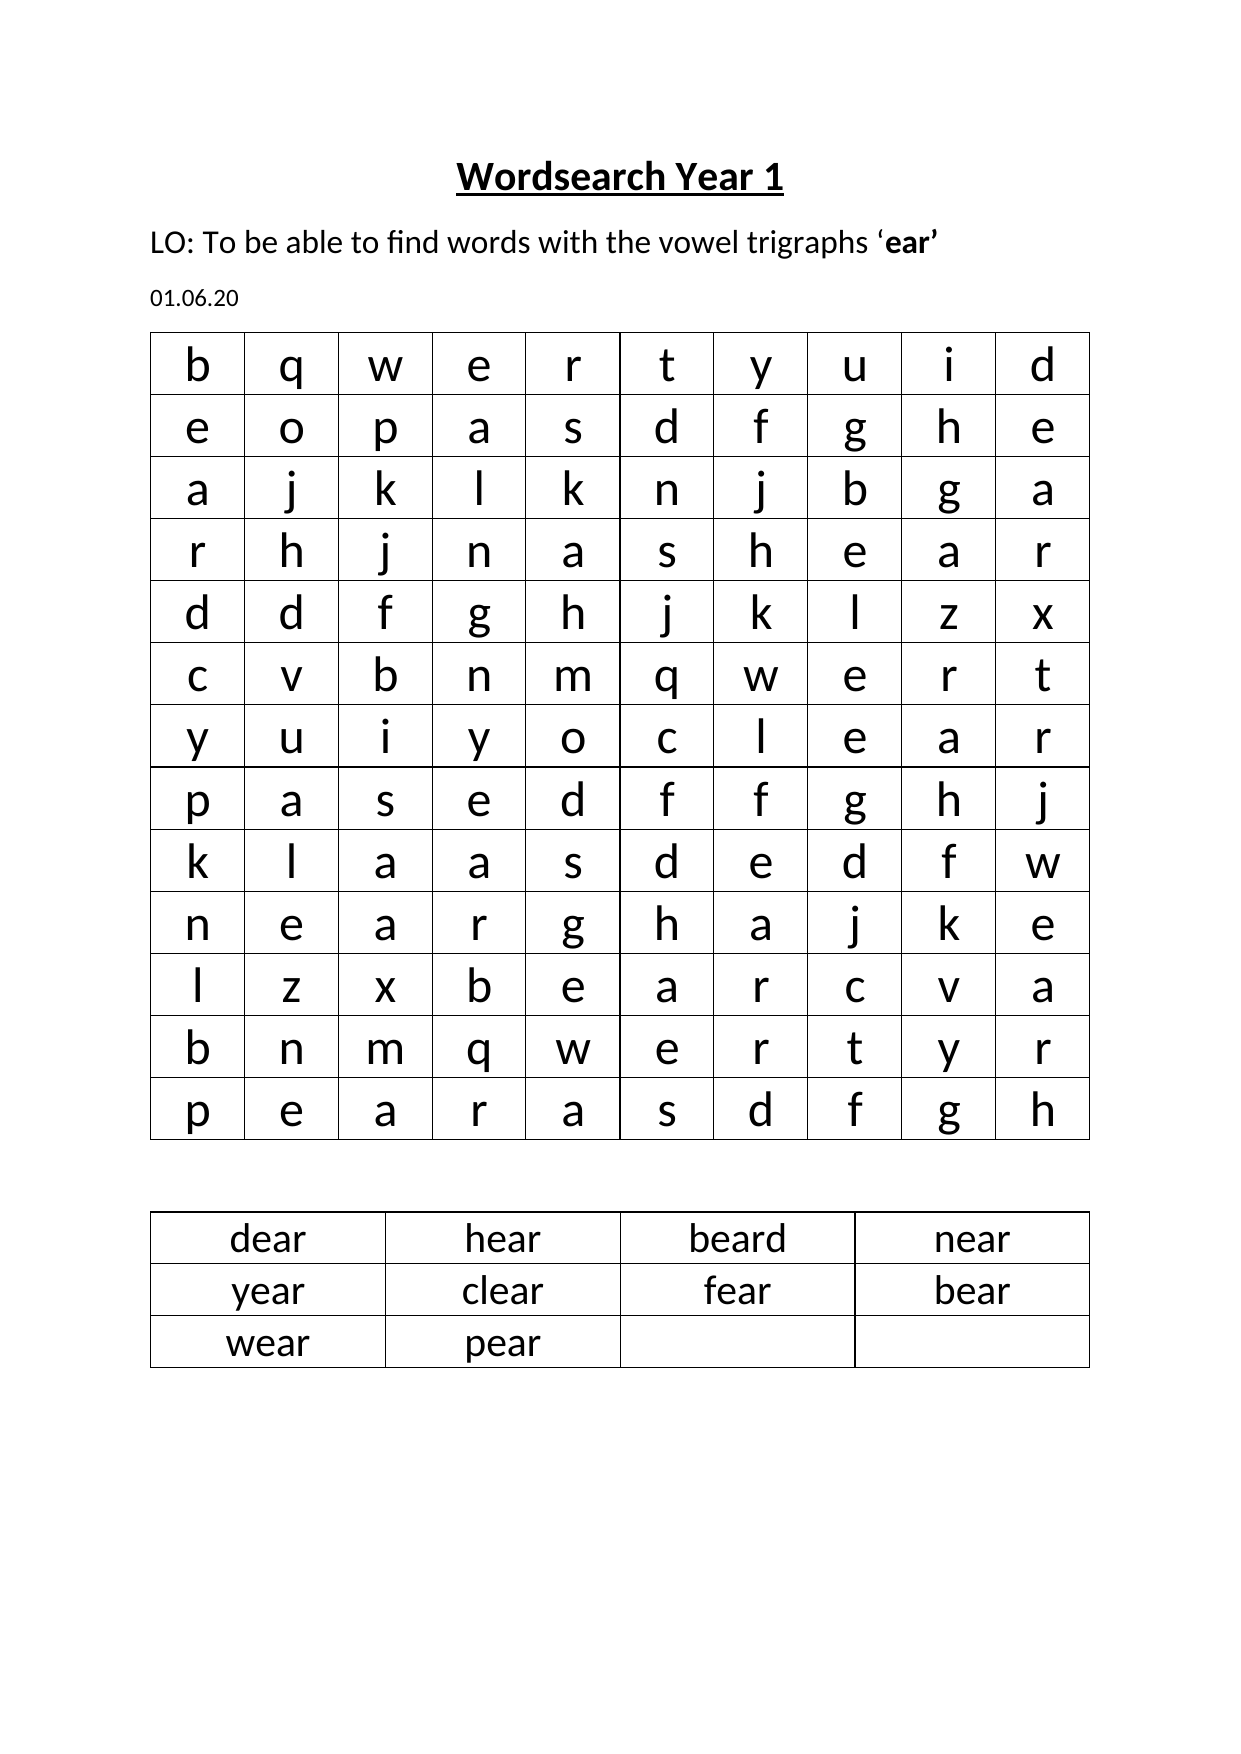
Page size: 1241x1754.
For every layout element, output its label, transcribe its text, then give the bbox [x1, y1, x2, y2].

table_cell y [433, 705, 525, 766]
table_cell b [151, 1016, 244, 1077]
table_cell m [339, 1016, 432, 1077]
table_cell p [151, 1078, 244, 1139]
table_cell clear [386, 1264, 620, 1315]
table_cell t [996, 643, 1089, 704]
table_cell a [526, 1078, 619, 1139]
table_cell e [996, 892, 1089, 953]
table_cell a [339, 830, 432, 891]
table_cell p [151, 768, 244, 828]
table_cell r [996, 705, 1089, 766]
table_cell a [996, 457, 1089, 518]
table_cell e [808, 643, 901, 704]
table_cell a [996, 954, 1089, 1015]
table_cell a [151, 457, 244, 518]
table_header w [339, 333, 432, 394]
table_cell a [714, 892, 807, 953]
table_cell a [245, 768, 338, 828]
table_cell e [808, 519, 901, 580]
table_cell r [714, 1016, 807, 1077]
table_cell a [433, 395, 525, 456]
table_cell j [808, 892, 901, 953]
table_header u [808, 333, 901, 394]
table_cell f [339, 581, 432, 642]
table_header q [245, 333, 338, 394]
table_cell e [245, 892, 338, 953]
table_cell s [621, 1078, 713, 1139]
table_cell j [621, 581, 713, 642]
table_header near [856, 1213, 1089, 1263]
table_cell e [808, 705, 901, 766]
table_cell k [339, 457, 432, 518]
table_cell c [151, 643, 244, 704]
table_cell a [433, 830, 525, 891]
table_cell j [245, 457, 338, 518]
table_header beard [621, 1213, 854, 1263]
table_cell s [621, 519, 713, 580]
table_cell pear [386, 1316, 620, 1367]
table_cell i [339, 705, 432, 766]
table_cell x [996, 581, 1089, 642]
table_cell year [151, 1264, 385, 1315]
table_cell n [151, 892, 244, 953]
table_cell d [526, 768, 619, 828]
table_cell r [433, 892, 525, 953]
table_cell v [902, 954, 995, 1015]
table_cell a [621, 954, 713, 1015]
table_cell b [339, 643, 432, 704]
table_cell k [526, 457, 619, 518]
table_cell d [245, 581, 338, 642]
table_cell a [339, 1078, 432, 1139]
table_cell w [996, 830, 1089, 891]
table_cell b [808, 457, 901, 518]
table_cell v [245, 643, 338, 704]
table_cell y [151, 705, 244, 766]
table_cell r [433, 1078, 525, 1139]
table_cell g [526, 892, 619, 953]
table_cell z [245, 954, 338, 1015]
table_cell e [996, 395, 1089, 456]
table_header hear [386, 1213, 620, 1263]
table_cell b [433, 954, 525, 1015]
table_header r [526, 333, 619, 394]
table_cell e [714, 830, 807, 891]
table_cell a [902, 519, 995, 580]
table_cell o [245, 395, 338, 456]
table_cell j [714, 457, 807, 518]
table_cell d [808, 830, 901, 891]
table_cell k [151, 830, 244, 891]
table_cell a [339, 892, 432, 953]
table_cell n [621, 457, 713, 518]
table_cell f [714, 395, 807, 456]
table_cell h [902, 395, 995, 456]
table_cell f [808, 1078, 901, 1139]
table_cell e [621, 1016, 713, 1077]
table_cell e [526, 954, 619, 1015]
table_cell x [339, 954, 432, 1015]
table_cell a [526, 519, 619, 580]
table_cell h [526, 581, 619, 642]
table_cell l [151, 954, 244, 1015]
table_cell k [902, 892, 995, 953]
table_cell d [621, 395, 713, 456]
table_cell l [714, 705, 807, 766]
table_cell h [996, 1078, 1089, 1139]
table_cell h [621, 892, 713, 953]
text Wordsearch Year 1 [150, 150, 1090, 201]
table_cell g [433, 581, 525, 642]
table_cell q [433, 1016, 525, 1077]
table_cell s [526, 830, 619, 891]
table_cell e [433, 768, 525, 828]
table_header dear [151, 1213, 385, 1263]
table_cell fear [621, 1264, 854, 1315]
table_cell [621, 1316, 854, 1367]
table_cell a [902, 705, 995, 766]
table_cell g [808, 395, 901, 456]
table_cell j [996, 768, 1089, 828]
table_cell c [621, 705, 713, 766]
table_cell n [433, 519, 525, 580]
table_cell q [621, 643, 713, 704]
table_cell w [526, 1016, 619, 1077]
table_cell f [714, 768, 807, 828]
table_cell h [902, 768, 995, 828]
table_cell r [902, 643, 995, 704]
table_cell r [151, 519, 244, 580]
table_header b [151, 333, 244, 394]
table_cell y [902, 1016, 995, 1077]
table_cell r [714, 954, 807, 1015]
table_cell f [621, 768, 713, 828]
table_cell r [996, 1016, 1089, 1077]
table_cell [856, 1316, 1089, 1367]
table_cell n [245, 1016, 338, 1077]
text 01.06.20 [150, 282, 1090, 313]
table_cell bear [856, 1264, 1089, 1315]
table_cell z [902, 581, 995, 642]
table_cell w [714, 643, 807, 704]
table_cell g [808, 768, 901, 828]
table_cell k [714, 581, 807, 642]
text LO: To be able to find words with the vowel trigraphs ‘ear’ [150, 222, 1090, 262]
table_cell m [526, 643, 619, 704]
table_cell c [808, 954, 901, 1015]
table_cell g [902, 1078, 995, 1139]
table_cell j [339, 519, 432, 580]
table_header t [621, 333, 713, 394]
table_cell d [151, 581, 244, 642]
table_cell l [245, 830, 338, 891]
table_cell u [245, 705, 338, 766]
table_cell d [621, 830, 713, 891]
table_cell d [714, 1078, 807, 1139]
table_cell h [245, 519, 338, 580]
table_cell p [339, 395, 432, 456]
table_cell l [808, 581, 901, 642]
table_header e [433, 333, 525, 394]
table_cell t [808, 1016, 901, 1077]
table_header y [714, 333, 807, 394]
table_cell e [245, 1078, 338, 1139]
table_cell wear [151, 1316, 385, 1367]
table_cell n [433, 643, 525, 704]
table_cell s [526, 395, 619, 456]
table_cell e [151, 395, 244, 456]
table_cell h [714, 519, 807, 580]
table_cell s [339, 768, 432, 828]
table_header d [996, 333, 1089, 394]
table_cell g [902, 457, 995, 518]
table_cell l [433, 457, 525, 518]
table_header i [902, 333, 995, 394]
table_cell f [902, 830, 995, 891]
table_cell o [526, 705, 619, 766]
table_cell r [996, 519, 1089, 580]
